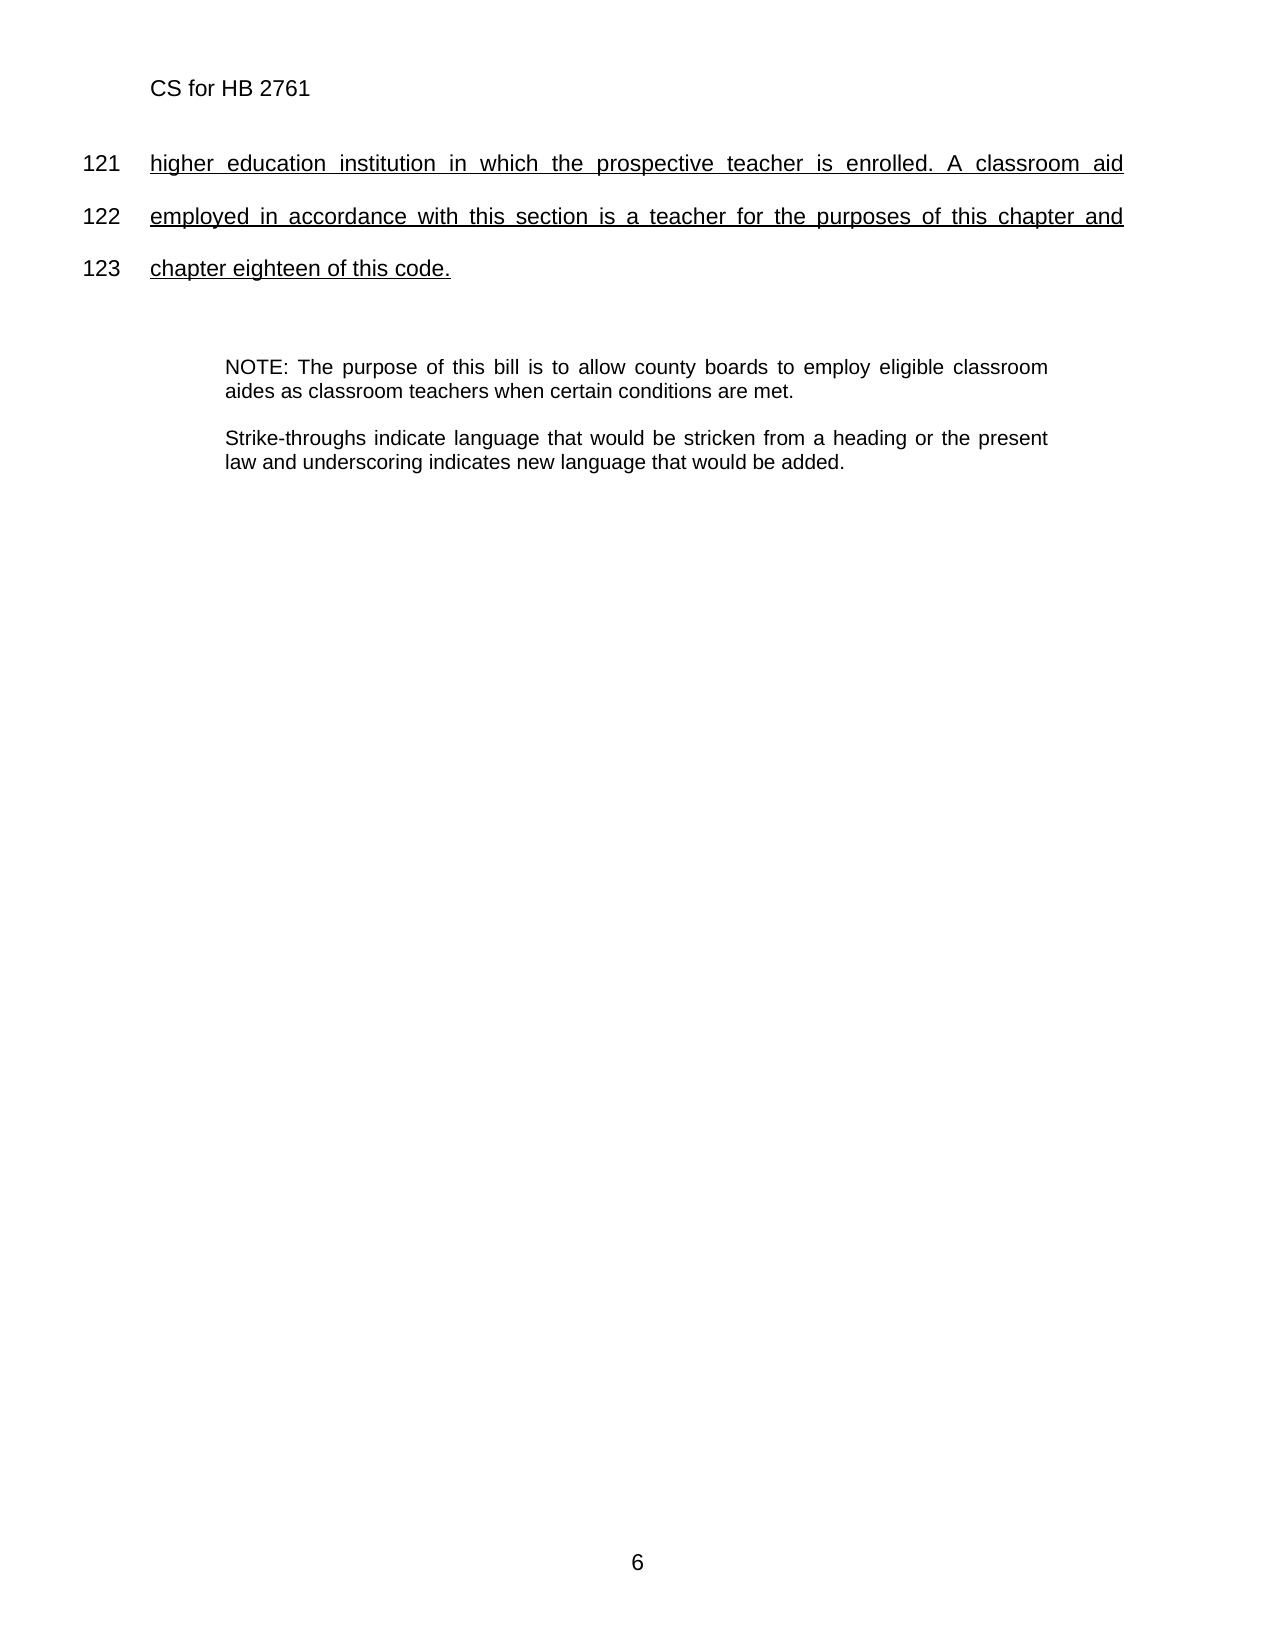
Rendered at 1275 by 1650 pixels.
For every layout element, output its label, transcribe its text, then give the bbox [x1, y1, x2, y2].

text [150, 150, 1125, 282]
text NOTE: The purpose of this bill is to allow county boards to employ eligible classroom aides as classroom teachers when certain conditions are met. [225, 355, 1050, 403]
text Strike-throughs indicate language that would be stricken from a heading or the present law and underscoring indicates new language that would be added. [225, 426, 1050, 474]
